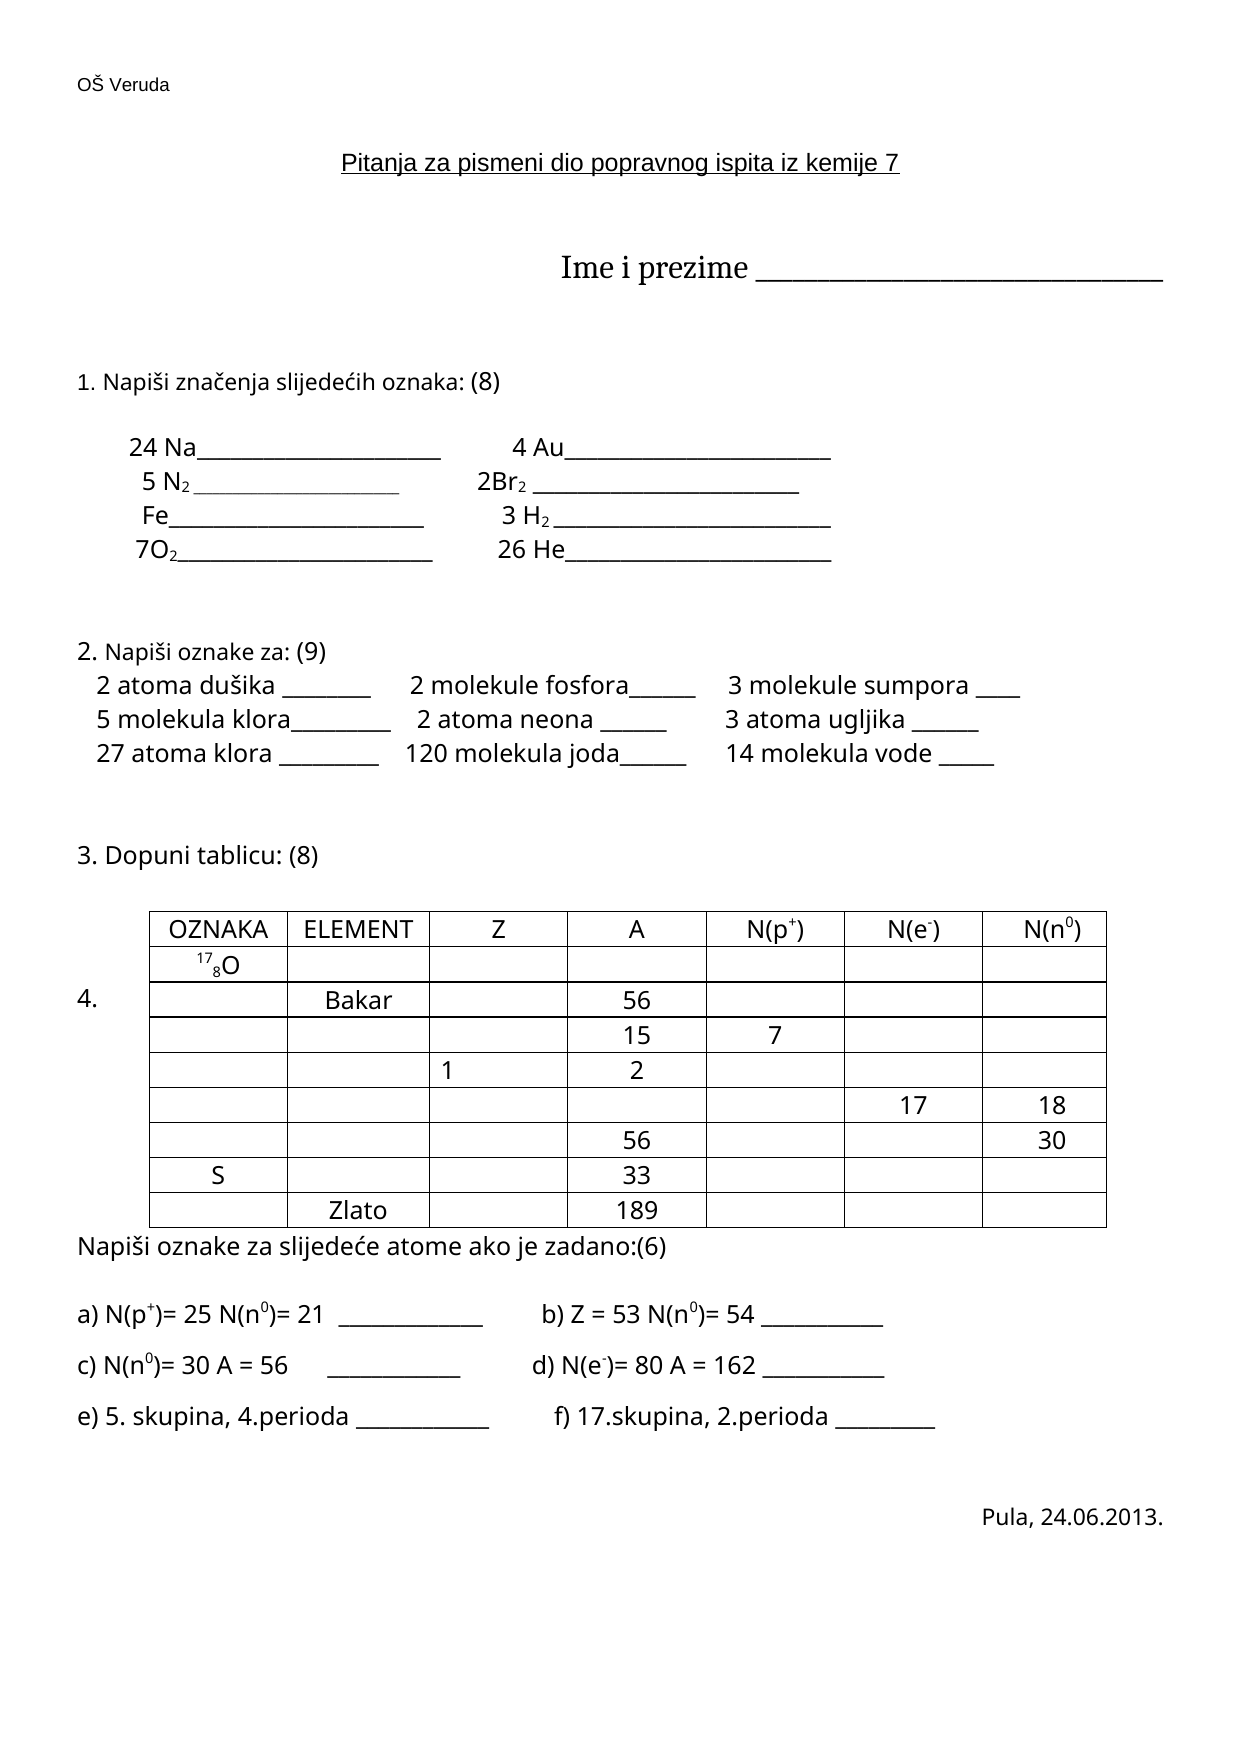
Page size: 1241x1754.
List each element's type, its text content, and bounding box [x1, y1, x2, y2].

text 5 molekula klora_________ 2 atoma neona ______ 3 atoma ugljika ______ [77, 702, 1163, 736]
text a) N(p+)= 25 N(n0)= 21 _____________ b) Z = 53 N(n0)= 54 ___________ [77, 1296, 1163, 1330]
text 2 atoma dušika ________ 2 molekule fosfora______ 3 molekule sumpora ____ [77, 668, 1163, 702]
text 5 N2 ________________________________ 2Br2 ________________________ [77, 463, 1163, 497]
text 7O2_______________________ 26 He________________________ [77, 531, 1163, 565]
text 27 atoma klora _________ 120 molekula joda______ 14 molekula vode _____ [77, 736, 1163, 770]
text e) 5. skupina, 4.perioda ____________ f) 17.skupina, 2.perioda _________ [77, 1398, 1163, 1432]
text OŠ Veruda [77, 74, 1163, 95]
text Pula, 24.06.2013. [77, 1501, 1163, 1532]
text 1. Napiši značenja slijedećih oznaka: (8) [77, 364, 1163, 398]
text c) N(n0)= 30 A = 56 ____________ d) N(e-)= 80 A = 162 ___________ [77, 1347, 1163, 1381]
text 24 Na______________________ 4 Au________________________ [77, 429, 1163, 463]
text Pitanja za pismeni dio popravnog ispita iz kemije 7 [77, 148, 1163, 177]
text 3. Dopuni tablicu: (8) [77, 838, 1163, 872]
text Fe_______________________ 3 H2 _________________________ [77, 497, 1163, 531]
text 2. Napiši oznake za: (9) [77, 633, 1163, 668]
text 4. Napiši oznake za slijedeće atome ako je zadano:(6) [77, 980, 1163, 1262]
text Ime i prezime _________________________________ [77, 249, 1163, 287]
